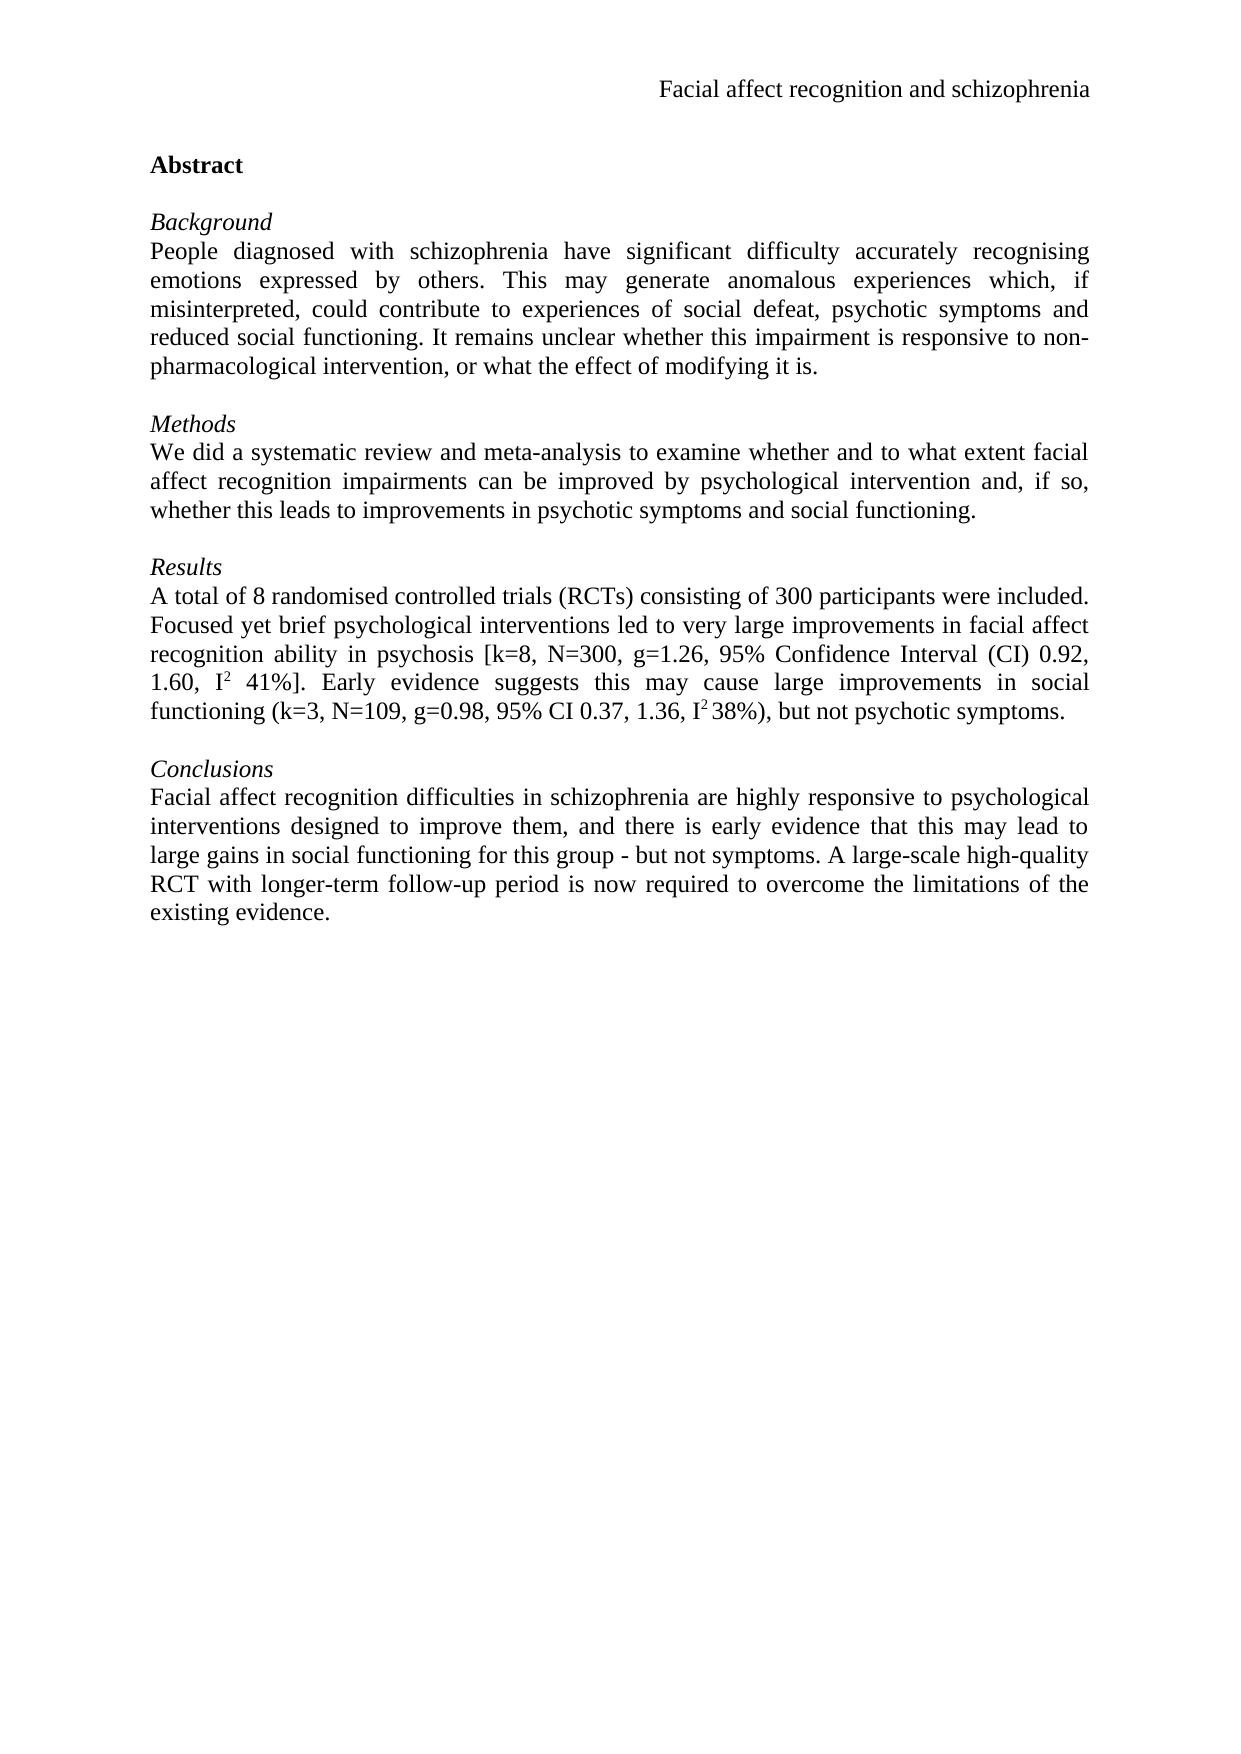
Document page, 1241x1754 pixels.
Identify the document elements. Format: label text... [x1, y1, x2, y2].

text Results [150, 552, 1090, 581]
text People diagnosed with schizophrenia have significant difficulty accurately recognising emotions expressed by others. This may generate anomalous experiences which, if misinterpreted, could contribute to experiences of social defeat, psychotic symptoms and reduced social functioning. It remains unclear whether this impairment is responsive to non-pharmacological intervention, or what the effect of modifying it is. [150, 236, 1090, 380]
subtitle Abstract [150, 150, 1090, 179]
text A total of 8 randomised controlled trials (RCTs) consisting of 300 participants were included. Focused yet brief psychological interventions led to very large improvements in facial affect recognition ability in psychosis [k=8, N=300, g=1.26, 95% Confidence Interval (CI) 0.92, 1.60, I2 41%]. Early evidence suggests this may cause large improvements in social functioning (k=3, N=109, g=0.98, 95% CI 0.37, 1.36, I2 38%), but not psychotic symptoms. [150, 581, 1090, 725]
text Background [150, 207, 1090, 236]
text Facial affect recognition difficulties in schizophrenia are highly responsive to psychological interventions designed to improve them, and there is early evidence that this may lead to large gains in social functioning for this group - but not symptoms. A large-scale high-quality RCT with longer-term follow-up period is now required to overcome the limitations of the existing evidence. [150, 782, 1090, 926]
text Conclusions [150, 754, 1090, 782]
text Methods [150, 409, 1090, 437]
text We did a systematic review and meta-analysis to examine whether and to what extent facial affect recognition impairments can be improved by psychological intervention and, if so, whether this leads to improvements in psychotic symptoms and social functioning. [150, 437, 1090, 524]
